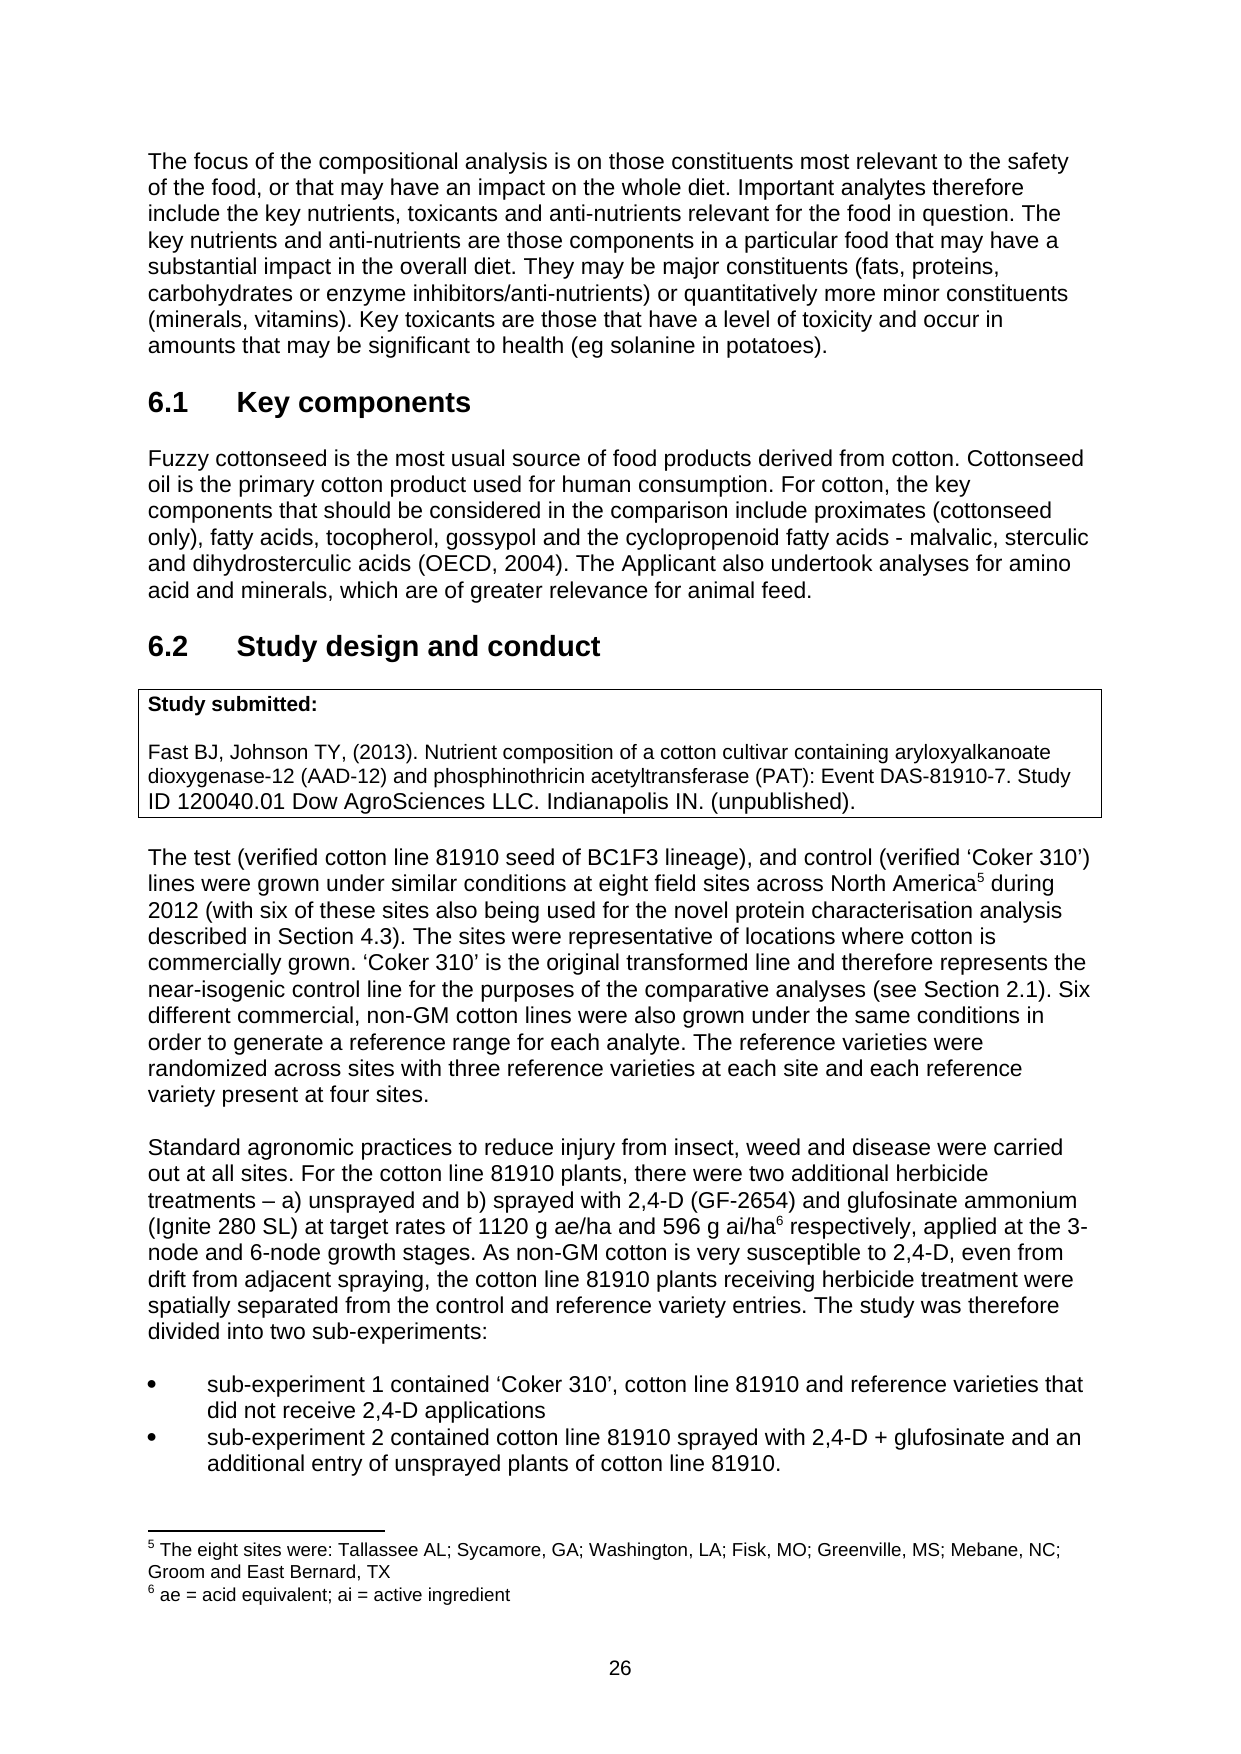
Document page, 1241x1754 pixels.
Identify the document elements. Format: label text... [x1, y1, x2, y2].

text The focus of the compositional analysis is on those constituents most relevant to the safety of the food, or that may have an impact on the whole diet. Important analytes therefore include the key nutrients, toxicants and anti-nutrients relevant for the food in question. The key nutrients and anti-nutrients are those components in a particular food that may have a substantial impact in the overall diet. They may be major constituents (fats, proteins, carbohydrates or enzyme inhibitors/anti-nutrients) or quantitatively more minor constituents (minerals, vitamins). Key toxicants are those that have a level of toxicity and occur in amounts that may be significant to health (eg solanine in potatoes). [148, 148, 1092, 358]
text Fuzzy cottonseed is the most usual source of food products derived from cotton. Cottonseed oil is the primary cotton product used for human consumption. For cotton, the key components that should be considered in the comparison include proximates (cottonseed only), fatty acids, tocopherol, gossypol and the cyclopropenoid fatty acids - malvalic, sterculic and dihydrosterculic acids (OECD, 2004). The Applicant also undertook analyses for amino acid and minerals, which are of greater relevance for animal feed. [148, 445, 1092, 603]
text The test (verified cotton line 81910 seed of BC1F3 lineage), and control (verified ‘Coker 310’) lines were grown under similar conditions at eight field sites across North America during 2012 (with six of these sites also being used for the novel protein characterisation analysis described in Section 4.3). The sites were representative of locations where cotton is commercially grown. ‘Coker 310’ is the original transformed line and therefore represents the near-isogenic control line for the purposes of the comparative analyses (see Section 2.1). Six different commercial, non-GM cotton lines were also grown under the same conditions in order to generate a reference range for each analyte. The reference varieties were randomized across sites with three reference varieties at each site and each reference variety present at four sites. [148, 844, 1092, 1107]
text Standard agronomic practices to reduce injury from insect, weed and disease were carried out at all sites. For the cotton line 81910 plants, there were two additional herbicide treatments – a) unsprayed and b) sprayed with 2,4-D (GF-2654) and glufosinate ammonium (Ignite 280 SL) at target rates of 1120 g ae/ha and 596 g ai/ha respectively, applied at the 3-node and 6-node growth stages. As non-GM cotton is very susceptible to 2,4-D, even from drift from adjacent spraying, the cotton line 81910 plants receiving herbicide treatment were spatially separated from the control and reference variety entries. The study was therefore divided into two sub-experiments: [148, 1134, 1092, 1345]
text Study submitted: [139, 690, 1101, 716]
text Fast BJ, Johnson TY, (2013). Nutrient composition of a cotton cultivar containing aryloxyalkanoate dioxygenase-12 (AAD-12) and phosphinothricin acetyltransferase (PAT): Event DAS-81910-7. Study ID 120040.01 Dow AgroSciences LLC. Indianapolis IN. (unpublished). [139, 737, 1101, 817]
text sub-experiment 1 contained ‘Coker 310’, cotton line 81910 and reference varieties that did not receive 2,4-D applications [148, 1371, 1092, 1424]
subtitle 6.2 Study design and conduct [148, 629, 1092, 663]
subtitle 6.1 Key components [148, 385, 1092, 418]
text sub-experiment 2 contained cotton line 81910 sprayed with 2,4-D + glufosinate and an additional entry of unsprayed plants of cotton line 81910. [148, 1424, 1092, 1476]
